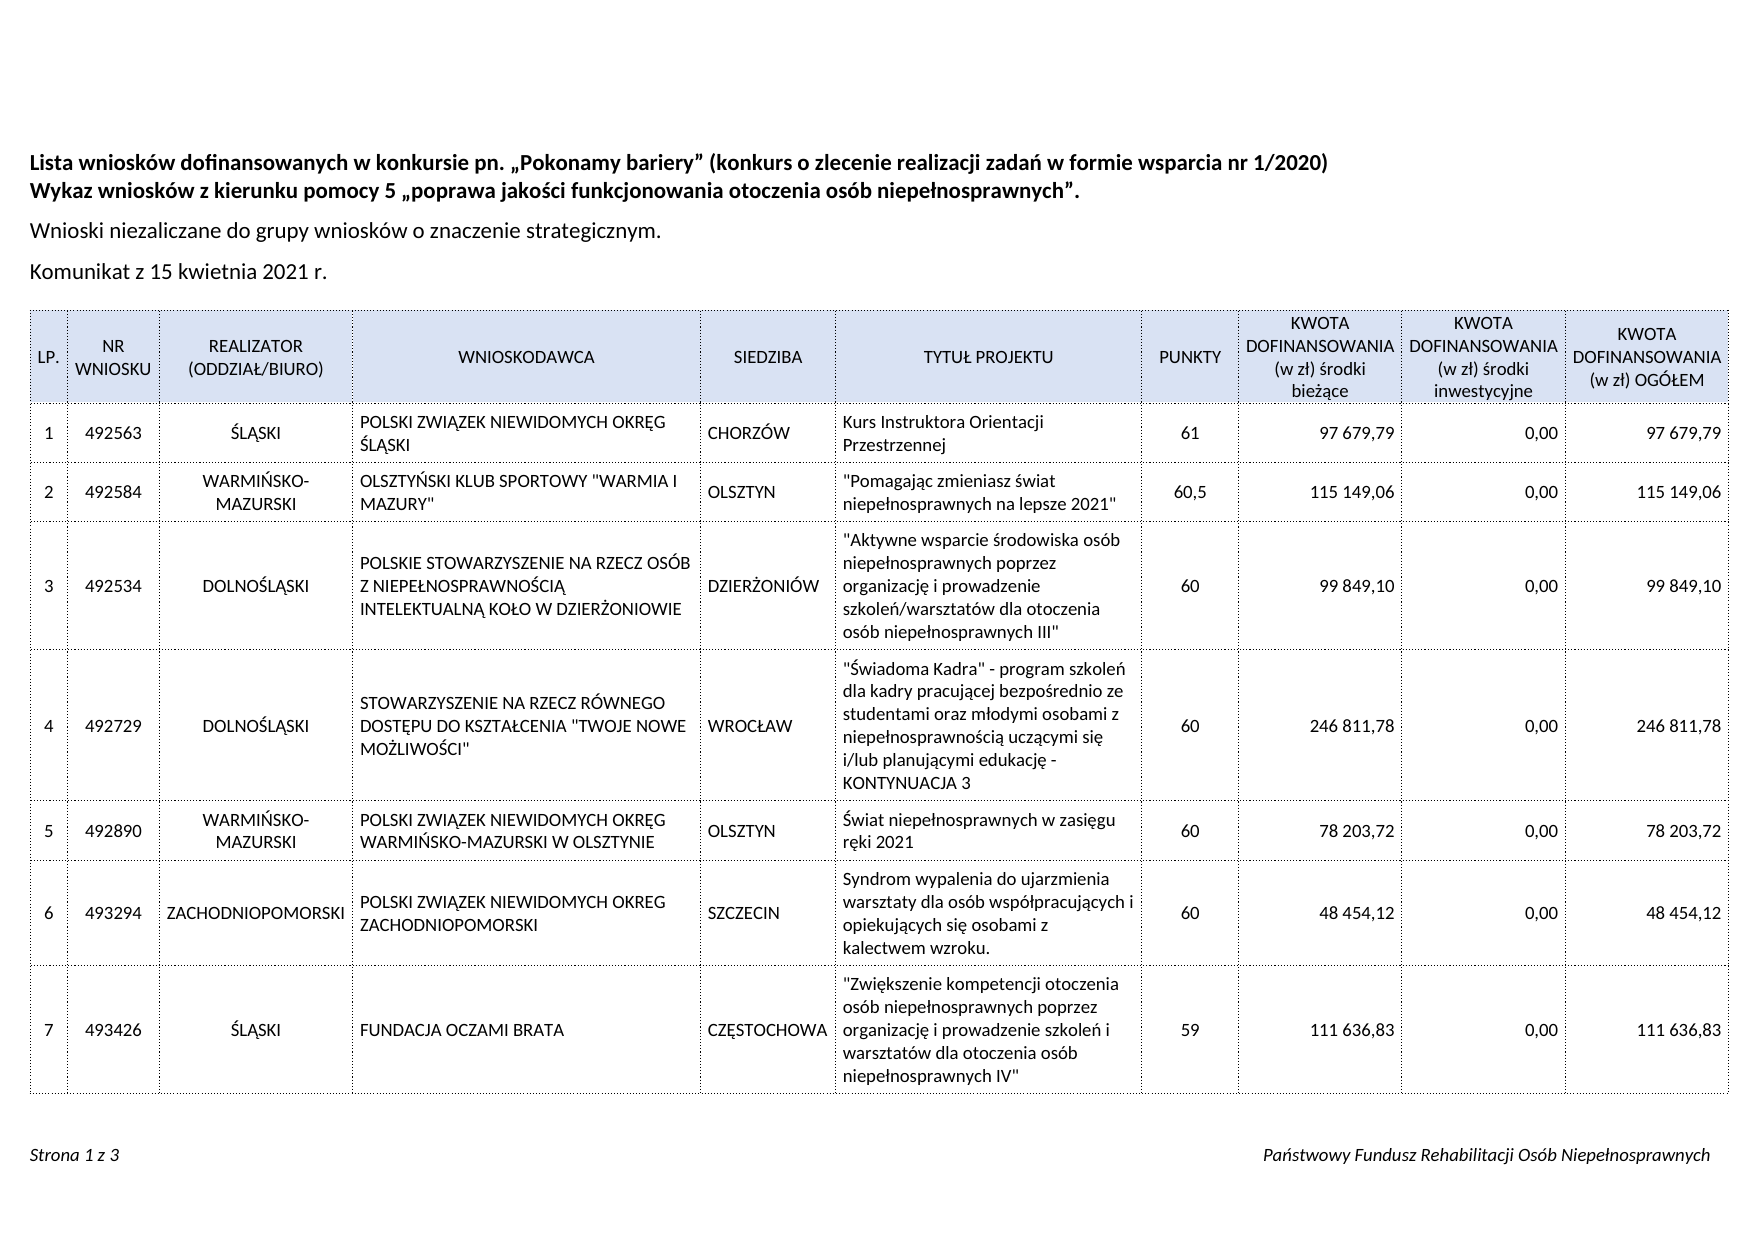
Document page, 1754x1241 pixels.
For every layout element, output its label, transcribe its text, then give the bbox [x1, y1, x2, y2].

table_cell DOLNOŚLĄSKI [159, 521, 352, 649]
table_cell CZĘSTOCHOWA [700, 965, 835, 1093]
table_cell POLSKI ZWIĄZEK NIEWIDOMYCH OKRĘG ŚLĄSKI [353, 403, 700, 462]
table_cell Syndrom wypalenia do ujarzmienia warsztaty dla osób współpracujących i opiekujących się osobami z kalectwem wzroku. [835, 860, 1142, 965]
table_cell 111 636,83 [1565, 965, 1728, 1093]
subtitle Lista wniosków dofinansowanych w konkursie pn. „Pokonamy bariery” (konkurs o zlecenie realizacji zadań w formie wsparcia nr 1/2020) Wykaz wniosków z kierunku pomocy 5 „poprawa jakości funkcjonowania otoczenia osób niepełnosprawnych”. [29, 148, 1728, 204]
table_cell FUNDACJA OCZAMI BRATA [353, 965, 700, 1093]
table_cell 5 [30, 800, 67, 860]
table_cell 78 203,72 [1565, 800, 1728, 860]
table_cell "Pomagając zmieniasz świat niepełnosprawnych na lepsze 2021" [835, 462, 1142, 521]
table_cell 492890 [67, 800, 159, 860]
table_header REALIZATOR (ODDZIAŁ/BIURO) [159, 310, 352, 402]
table_cell 492729 [67, 649, 159, 800]
table_cell 60,5 [1142, 462, 1238, 521]
table_cell ŚLĄSKI [159, 403, 352, 462]
table_cell 60 [1142, 860, 1238, 965]
table_cell 0,00 [1402, 462, 1565, 521]
table_cell 2 [30, 462, 67, 521]
table_cell 115 149,06 [1238, 462, 1402, 521]
table_header NR WNIOSKU [67, 310, 159, 402]
table_cell STOWARZYSZENIE NA RZECZ RÓWNEGO DOSTĘPU DO KSZTAŁCENIA "TWOJE NOWE MOŻLIWOŚCI" [353, 649, 700, 800]
table_cell 60 [1142, 800, 1238, 860]
table_cell 61 [1142, 403, 1238, 462]
table_cell POLSKI ZWIĄZEK NIEWIDOMYCH OKRĘG WARMIŃSKO-MAZURSKI W OLSZTYNIE [353, 800, 700, 860]
table_cell 492584 [67, 462, 159, 521]
table_cell 7 [30, 965, 67, 1093]
table_cell 246 811,78 [1565, 649, 1728, 800]
table_cell 492563 [67, 403, 159, 462]
table_header LP. [30, 310, 67, 402]
table_cell DZIERŻONIÓW [700, 521, 835, 649]
table_header SIEDZIBA [700, 310, 835, 402]
table_cell OLSZTYN [700, 800, 835, 860]
table_cell 59 [1142, 965, 1238, 1093]
text Wnioski niezaliczane do grupy wniosków o znaczenie strategicznym. [29, 216, 1728, 244]
table_cell 1 [30, 403, 67, 462]
table_cell 493426 [67, 965, 159, 1093]
table_cell 0,00 [1402, 649, 1565, 800]
table_cell WROCŁAW [700, 649, 835, 800]
table_header WNIOSKODAWCA [353, 310, 700, 402]
table_cell 0,00 [1402, 521, 1565, 649]
table_cell 6 [30, 860, 67, 965]
table_cell POLSKIE STOWARZYSZENIE NA RZECZ OSÓB Z NIEPEŁNOSPRAWNOŚCIĄ INTELEKTUALNĄ KOŁO W DZIERŻONIOWIE [353, 521, 700, 649]
table_cell 60 [1142, 521, 1238, 649]
table_cell ŚLĄSKI [159, 965, 352, 1093]
table_cell DOLNOŚLĄSKI [159, 649, 352, 800]
table_cell 99 849,10 [1565, 521, 1728, 649]
table_cell 111 636,83 [1238, 965, 1402, 1093]
table_header KWOTA DOFINANSOWANIA (w zł) OGÓŁEM [1565, 310, 1728, 402]
table_cell "Aktywne wsparcie środowiska osób niepełnosprawnych poprzez organizację i prowadzenie szkoleń/warsztatów dla otoczenia osób niepełnosprawnych III" [835, 521, 1142, 649]
table_cell 0,00 [1402, 965, 1565, 1093]
table_cell 0,00 [1402, 860, 1565, 965]
table_header KWOTA DOFINANSOWANIA (w zł) środki bieżące [1238, 310, 1402, 402]
table_cell 115 149,06 [1565, 462, 1728, 521]
table_cell 0,00 [1402, 800, 1565, 860]
table_header TYTUŁ PROJEKTU [835, 310, 1142, 402]
table_cell 99 849,10 [1238, 521, 1402, 649]
table_cell 3 [30, 521, 67, 649]
table_cell 0,00 [1402, 403, 1565, 462]
table_cell 246 811,78 [1238, 649, 1402, 800]
table_cell 48 454,12 [1238, 860, 1402, 965]
table_cell CHORZÓW [700, 403, 835, 462]
table_cell WARMIŃSKO-MAZURSKI [159, 800, 352, 860]
table_cell OLSZTYN [700, 462, 835, 521]
table_header KWOTA DOFINANSOWANIA (w zł) środki inwestycyjne [1402, 310, 1565, 402]
table_cell 60 [1142, 649, 1238, 800]
table_cell ZACHODNIOPOMORSKI [159, 860, 352, 965]
table_cell "Zwiększenie kompetencji otoczenia osób niepełnosprawnych poprzez organizację i prowadzenie szkoleń i warsztatów dla otoczenia osób niepełnosprawnych IV" [835, 965, 1142, 1093]
table_cell POLSKI ZWIĄZEK NIEWIDOMYCH OKREG ZACHODNIOPOMORSKI [353, 860, 700, 965]
table_header PUNKTY [1142, 310, 1238, 402]
text Komunikat z 15 kwietnia 2021 r. [29, 257, 1728, 285]
table_cell 493294 [67, 860, 159, 965]
table_cell Kurs Instruktora Orientacji Przestrzennej [835, 403, 1142, 462]
table_cell 97 679,79 [1238, 403, 1402, 462]
table_cell Świat niepełnosprawnych w zasięgu ręki 2021 [835, 800, 1142, 860]
table_cell OLSZTYŃSKI KLUB SPORTOWY "WARMIA I MAZURY" [353, 462, 700, 521]
table_cell "Świadoma Kadra" - program szkoleń dla kadry pracującej bezpośrednio ze studentami oraz młodymi osobami z niepełnosprawnością uczącymi się i/lub planującymi edukację - KONTYNUACJA 3 [835, 649, 1142, 800]
table_cell 4 [30, 649, 67, 800]
table_cell 97 679,79 [1565, 403, 1728, 462]
table_cell SZCZECIN [700, 860, 835, 965]
table_cell 78 203,72 [1238, 800, 1402, 860]
table_cell WARMIŃSKO-MAZURSKI [159, 462, 352, 521]
table_cell 48 454,12 [1565, 860, 1728, 965]
table_cell 492534 [67, 521, 159, 649]
